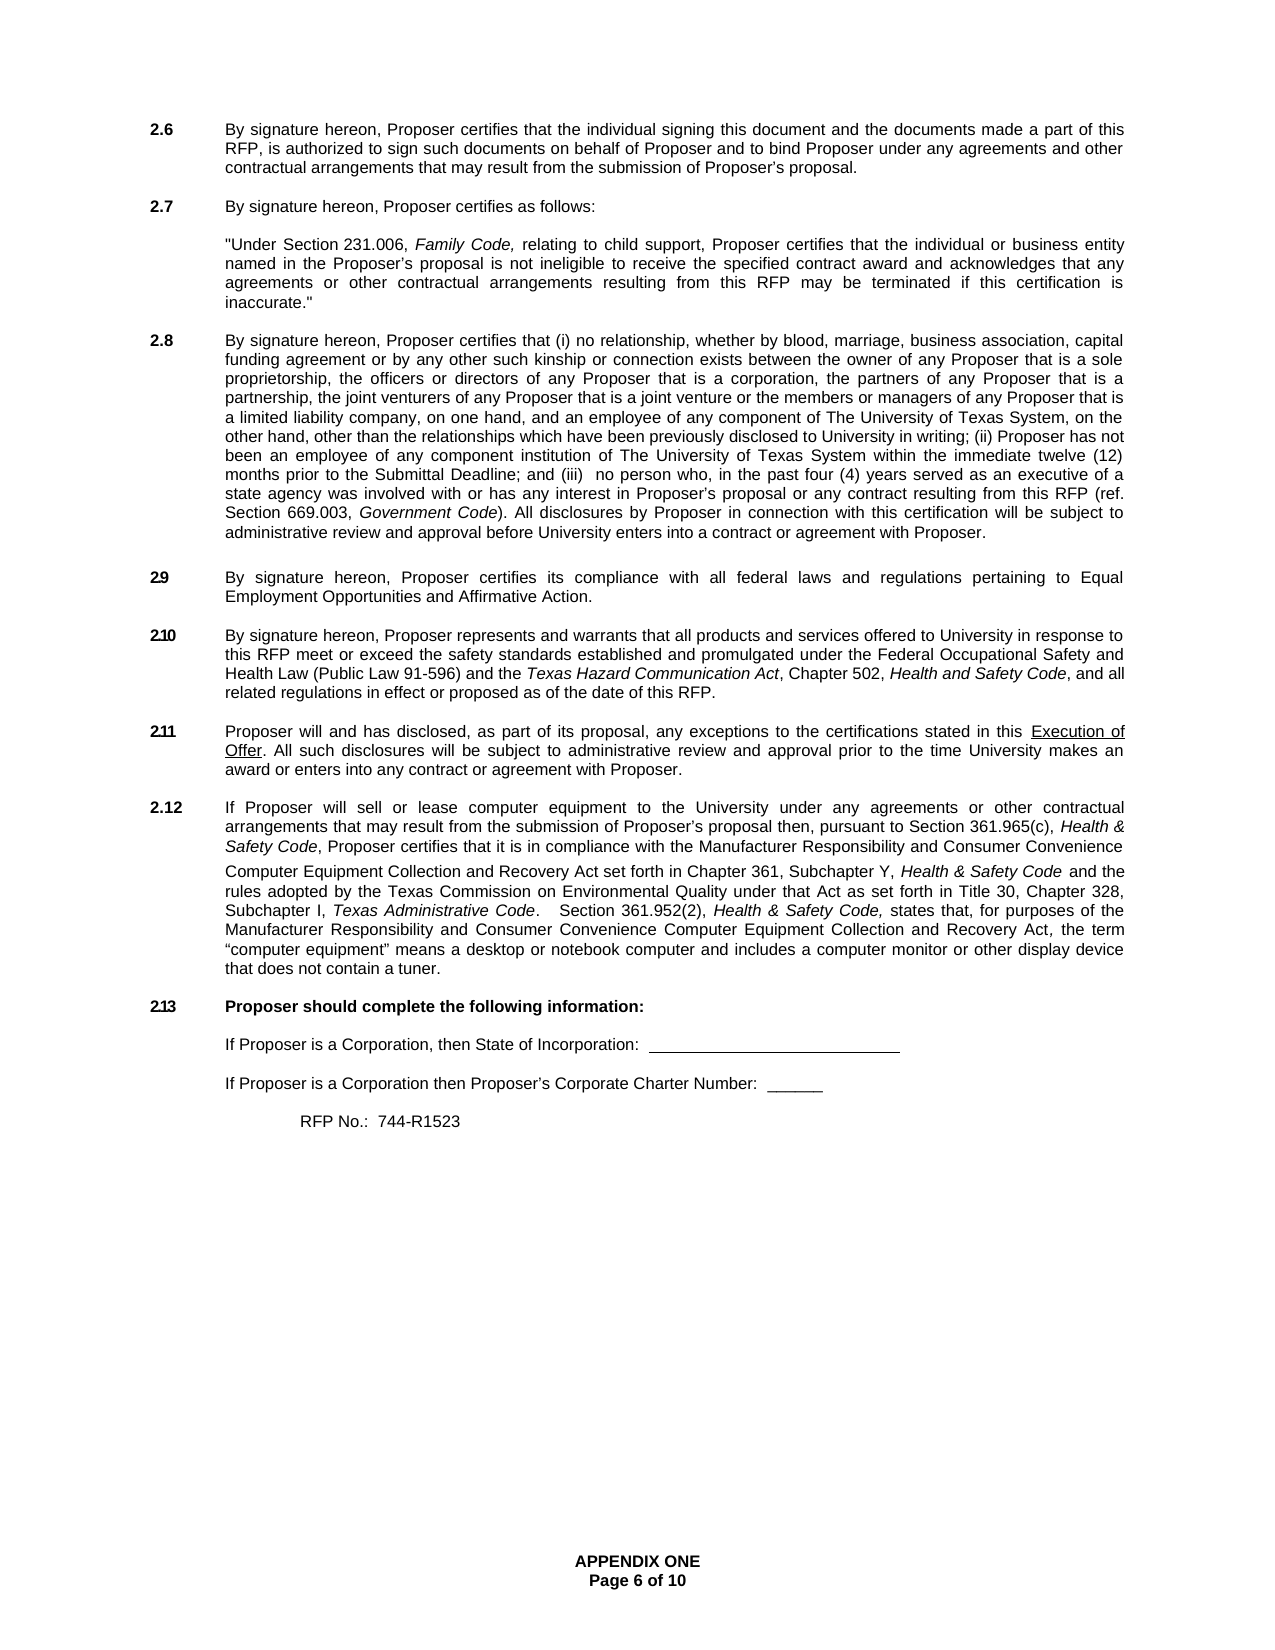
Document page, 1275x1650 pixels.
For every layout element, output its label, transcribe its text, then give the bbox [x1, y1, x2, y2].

text 2.6 By signature hereon, Proposer certifies that the individual signing this document and the documents made a part of this RFP, is authorized to sign such documents on behalf of Proposer and to bind Proposer under any agreements and other contractual arrangements that may result from the submission of Proposer’s proposal. [150, 120, 1125, 177]
text 2.11 Proposer will and has disclosed, as part of its proposal, any exceptions to the certifications stated in this Execution of Offer. All such disclosures will be subject to administrative review and approval prior to the time University makes an award or enters into any contract or agreement with Proposer. [150, 721, 1125, 779]
text If Proposer is a Corporation, then State of Incorporation: [225, 1035, 1125, 1054]
text 2.12 If Proposer will sell or lease computer equipment to the University under any agreements or other contractual arrangements that may result from the submission of Proposer’s proposal then, pursuant to Section 361.965(c), Health & Safety Code, Proposer certifies that it is in compliance with the Manufacturer Responsibility and Consumer Convenience Computer Equipment Collection and Recovery Act set forth in Chapter 361, Subchapter Y, Health & Safety Code and the rules adopted by the Texas Commission on Environmental Quality under that Act as set forth in Title 30, Chapter 328, Subchapter I, Texas Administrative Code. Section 361.952(2), Health & Safety Code, states that, for purposes of the Manufacturer Responsibility and Consumer Convenience Computer Equipment Collection and Recovery Act, the term “computer equipment” means a desktop or notebook computer and includes a computer monitor or other display device that does not contain a tuner. [150, 798, 1125, 978]
text RFP No.: 744-R1523 [225, 1112, 1125, 1131]
text 2.8 By signature hereon, Proposer certifies that (i) no relationship, whether by blood, marriage, business association, capital funding agreement or by any other such kinship or connection exists between the owner of any Proposer that is a sole proprietorship, the officers or directors of any Proposer that is a corporation, the partners of any Proposer that is a partnership, the joint venturers of any Proposer that is a joint venture or the members or managers of any Proposer that is a limited liability company, on one hand, and an employee of any component of The University of Texas System, on the other hand, other than the relationships which have been previously disclosed to University in writing; (ii) Proposer has not been an employee of any component institution of The University of Texas System within the immediate twelve (12) months prior to the Submittal Deadline; and (iii) no person who, in the past four (4) years served as an executive of a state agency was involved with or has any interest in Proposer’s proposal or any contract resulting from this RFP (ref. Section 669.003, Government Code). All disclosures by Proposer in connection with this certification will be subject to administrative review and approval before University enters into a contract or agreement with Proposer. [150, 331, 1125, 542]
text 2.9 By signature hereon, Proposer certifies its compliance with all federal laws and regulations pertaining to Equal Employment Opportunities and Affirmative Action. [150, 568, 1125, 606]
text If Proposer is a Corporation then Proposer’s Corporate Charter Number: ______ [225, 1073, 1125, 1093]
text "Under Section 231.006, Family Code, relating to child support, Proposer certifies that the individual or business entity named in the Proposer’s proposal is not ineligible to receive the specified contract award and acknowledges that any agreements or other contractual arrangements resulting from this RFP may be terminated if this certification is inaccurate." [225, 235, 1125, 312]
text 2.7 By signature hereon, Proposer certifies as follows: [150, 197, 1125, 216]
text 2.13 Proposer should complete the following information: [150, 997, 1125, 1016]
text 2.10 By signature hereon, Proposer represents and warrants that all products and services offered to University in response to this RFP meet or exceed the safety standards established and promulgated under the Federal Occupational Safety and Health Law (Public Law 91-596) and the Texas Hazard Communication Act, Chapter 502, Health and Safety Code, and all related regulations in effect or proposed as of the date of this RFP. [150, 626, 1125, 702]
